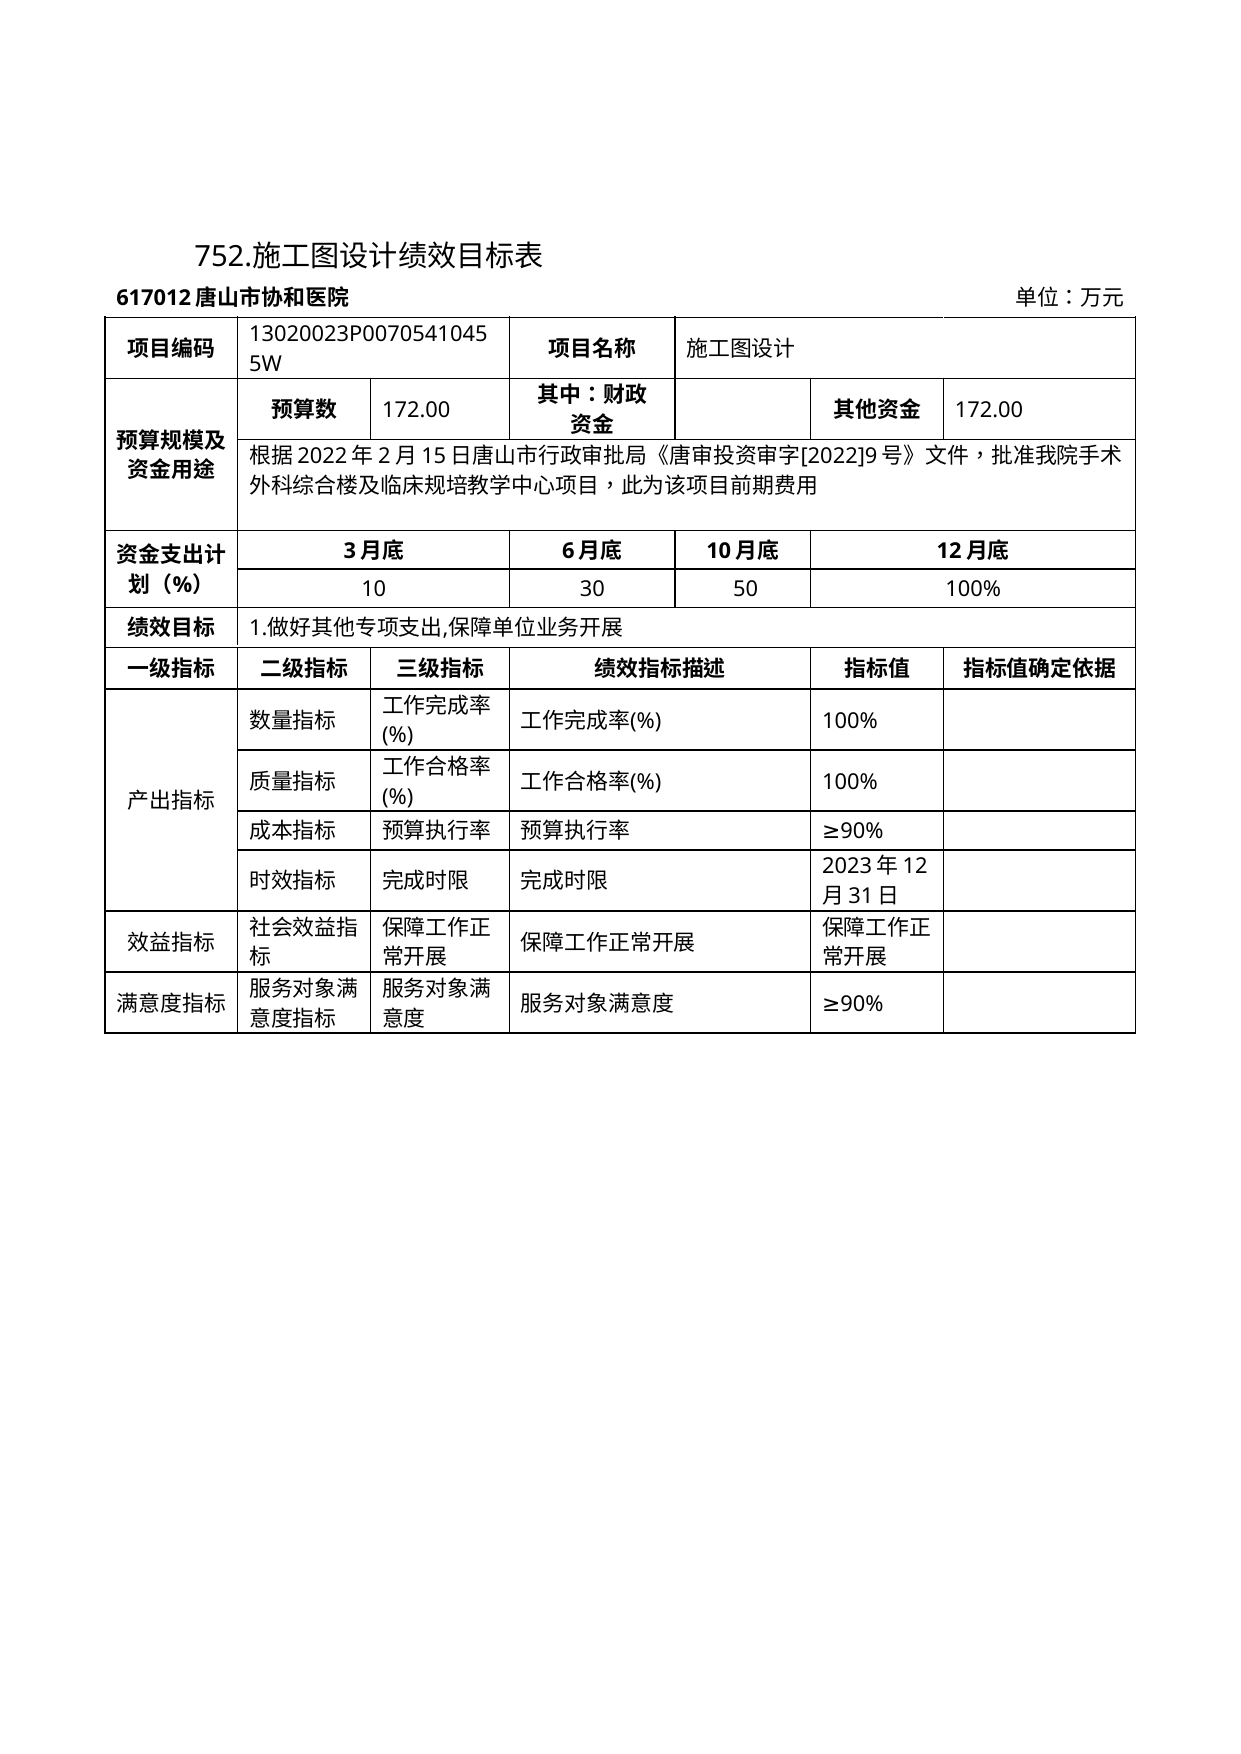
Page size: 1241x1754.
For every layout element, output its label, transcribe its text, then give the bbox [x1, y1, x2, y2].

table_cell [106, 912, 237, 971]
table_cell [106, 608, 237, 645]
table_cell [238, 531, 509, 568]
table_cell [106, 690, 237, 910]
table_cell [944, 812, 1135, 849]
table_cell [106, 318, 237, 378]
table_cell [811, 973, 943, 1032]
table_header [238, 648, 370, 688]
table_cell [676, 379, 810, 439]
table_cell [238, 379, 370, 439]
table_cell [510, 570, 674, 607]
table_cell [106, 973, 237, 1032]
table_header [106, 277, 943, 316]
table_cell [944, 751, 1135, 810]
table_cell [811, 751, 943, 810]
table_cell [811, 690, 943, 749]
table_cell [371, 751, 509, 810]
text 752.施工图设计绩效目标表 [136, 235, 1104, 275]
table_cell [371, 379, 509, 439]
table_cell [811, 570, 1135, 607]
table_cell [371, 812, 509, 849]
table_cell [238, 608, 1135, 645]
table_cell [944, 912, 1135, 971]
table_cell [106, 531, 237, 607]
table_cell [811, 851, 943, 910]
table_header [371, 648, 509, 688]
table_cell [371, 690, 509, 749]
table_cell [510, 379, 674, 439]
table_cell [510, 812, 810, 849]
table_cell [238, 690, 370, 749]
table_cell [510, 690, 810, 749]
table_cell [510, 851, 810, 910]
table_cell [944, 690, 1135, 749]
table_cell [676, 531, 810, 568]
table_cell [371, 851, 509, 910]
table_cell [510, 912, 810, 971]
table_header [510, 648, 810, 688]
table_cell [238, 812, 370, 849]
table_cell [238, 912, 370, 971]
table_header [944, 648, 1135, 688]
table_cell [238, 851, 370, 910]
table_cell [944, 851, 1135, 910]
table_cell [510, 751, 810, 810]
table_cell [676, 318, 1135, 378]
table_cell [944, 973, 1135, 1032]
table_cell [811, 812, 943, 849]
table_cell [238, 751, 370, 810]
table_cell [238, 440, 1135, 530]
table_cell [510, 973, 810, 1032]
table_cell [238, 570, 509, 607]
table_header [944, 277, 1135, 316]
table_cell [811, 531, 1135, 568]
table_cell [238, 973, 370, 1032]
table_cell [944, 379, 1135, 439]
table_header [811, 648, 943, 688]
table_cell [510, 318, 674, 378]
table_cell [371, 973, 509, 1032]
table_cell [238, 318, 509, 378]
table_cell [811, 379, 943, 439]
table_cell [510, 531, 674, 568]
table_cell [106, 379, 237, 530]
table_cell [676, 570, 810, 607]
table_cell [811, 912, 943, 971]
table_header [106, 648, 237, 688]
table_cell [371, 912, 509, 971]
